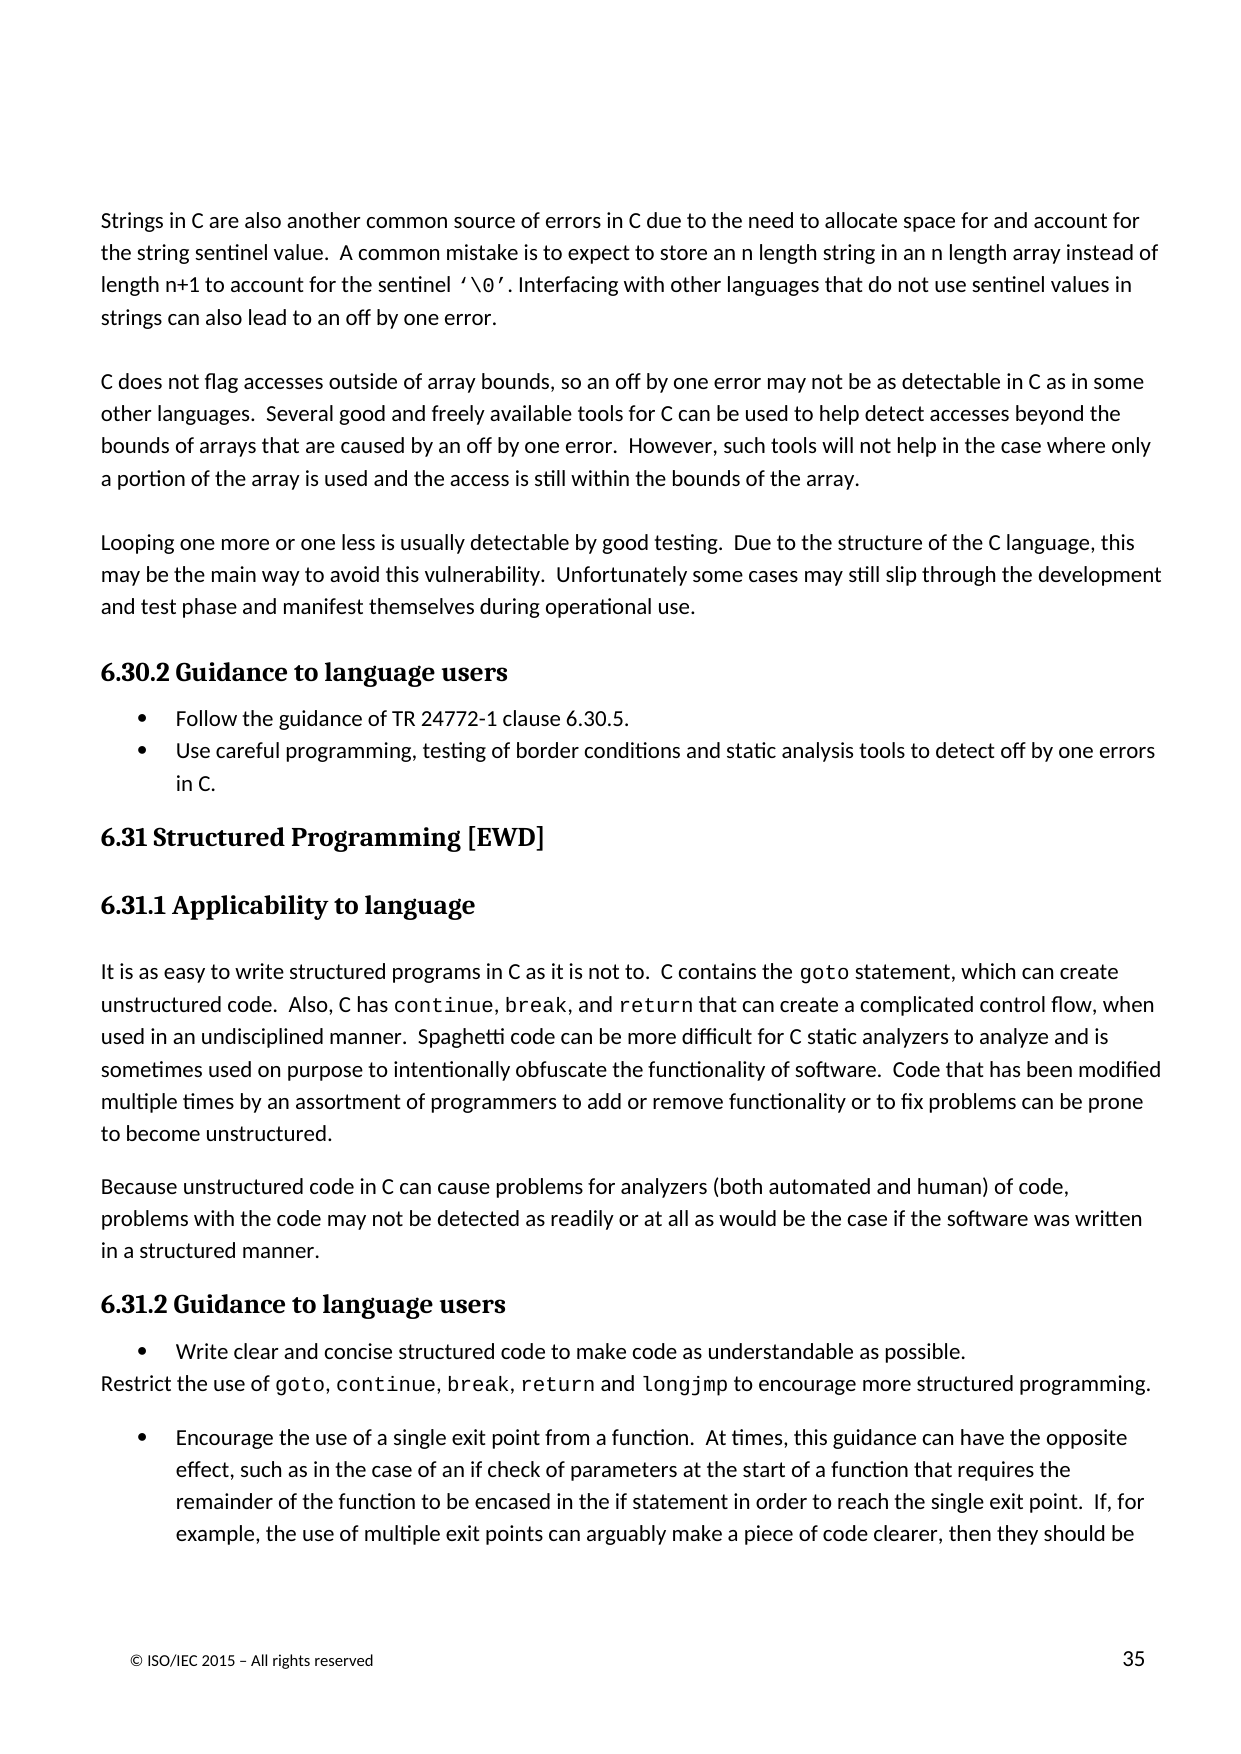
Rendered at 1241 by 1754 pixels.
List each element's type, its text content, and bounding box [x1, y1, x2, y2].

text Looping one more or one less is usually detectable by good testing. Due to the structure of the C language, this may be the main way to avoid this vulnerability. Unfortunately some cases may still slip through the development and test phase and manifest themselves during operational use. [101, 528, 1164, 621]
text It is as easy to write structured programs in C as it is not to. C contains the goto statement, which can create unstructured code. Also, C has continue, break, and return that can create a complicated control flow, when used in an undisciplined manner. Spaghetti code can be more difficult for C static analyzers to analyze and is sometimes used on purpose to intentionally obfuscate the functionality of software. Code that has been modified multiple times by an assortment of programmers to add or remove functionality or to fix problems can be prone to become unstructured. [101, 957, 1164, 1147]
subtitle 6.31.2 Guidance to language users [101, 1289, 1164, 1321]
text C does not flag accesses outside of array bounds, so an off by one error may not be as detectable in C as in some other languages. Several good and freely available tools for C can be used to help detect accesses beyond the bounds of arrays that are caused by an off by one error. However, such tools will not help in the case where only a portion of the array is used and the access is still within the bounds of the array. [101, 367, 1164, 492]
list Follow the guidance of TR 24772-1 clause 6.30.5. [138, 704, 1164, 732]
subtitle 6.31 Structured Programming [EWD] [101, 822, 1164, 853]
subtitle 6.31.1 Applicability to language [101, 890, 1164, 921]
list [138, 1423, 1164, 1547]
subtitle 6.30.2 Guidance to language users [101, 657, 1164, 688]
list Write clear and concise structured code to make code as understandable as possible. [138, 1337, 1164, 1365]
list Use careful programming, testing of border conditions and static analysis tools to detect off by one errors in C. [138, 737, 1164, 797]
text Strings in C are also another common source of errors in C due to the need to allocate space for and account for the string sentinel value. A common mistake is to expect to store an n length string in an n length array instead of length n+1 to account for the sentinel ‘\0’. Interfacing with other languages that do not use sentinel values in strings can also lead to an off by one error. [101, 206, 1164, 331]
text Restrict the use of goto, continue, break, return and longjmp to encourage more structured programming. [101, 1369, 1164, 1398]
text Because unstructured code in C can cause problems for analyzers (both automated and human) of code, problems with the code may not be detected as readily or at all as would be the case if the software was written in a structured manner. [101, 1172, 1164, 1264]
